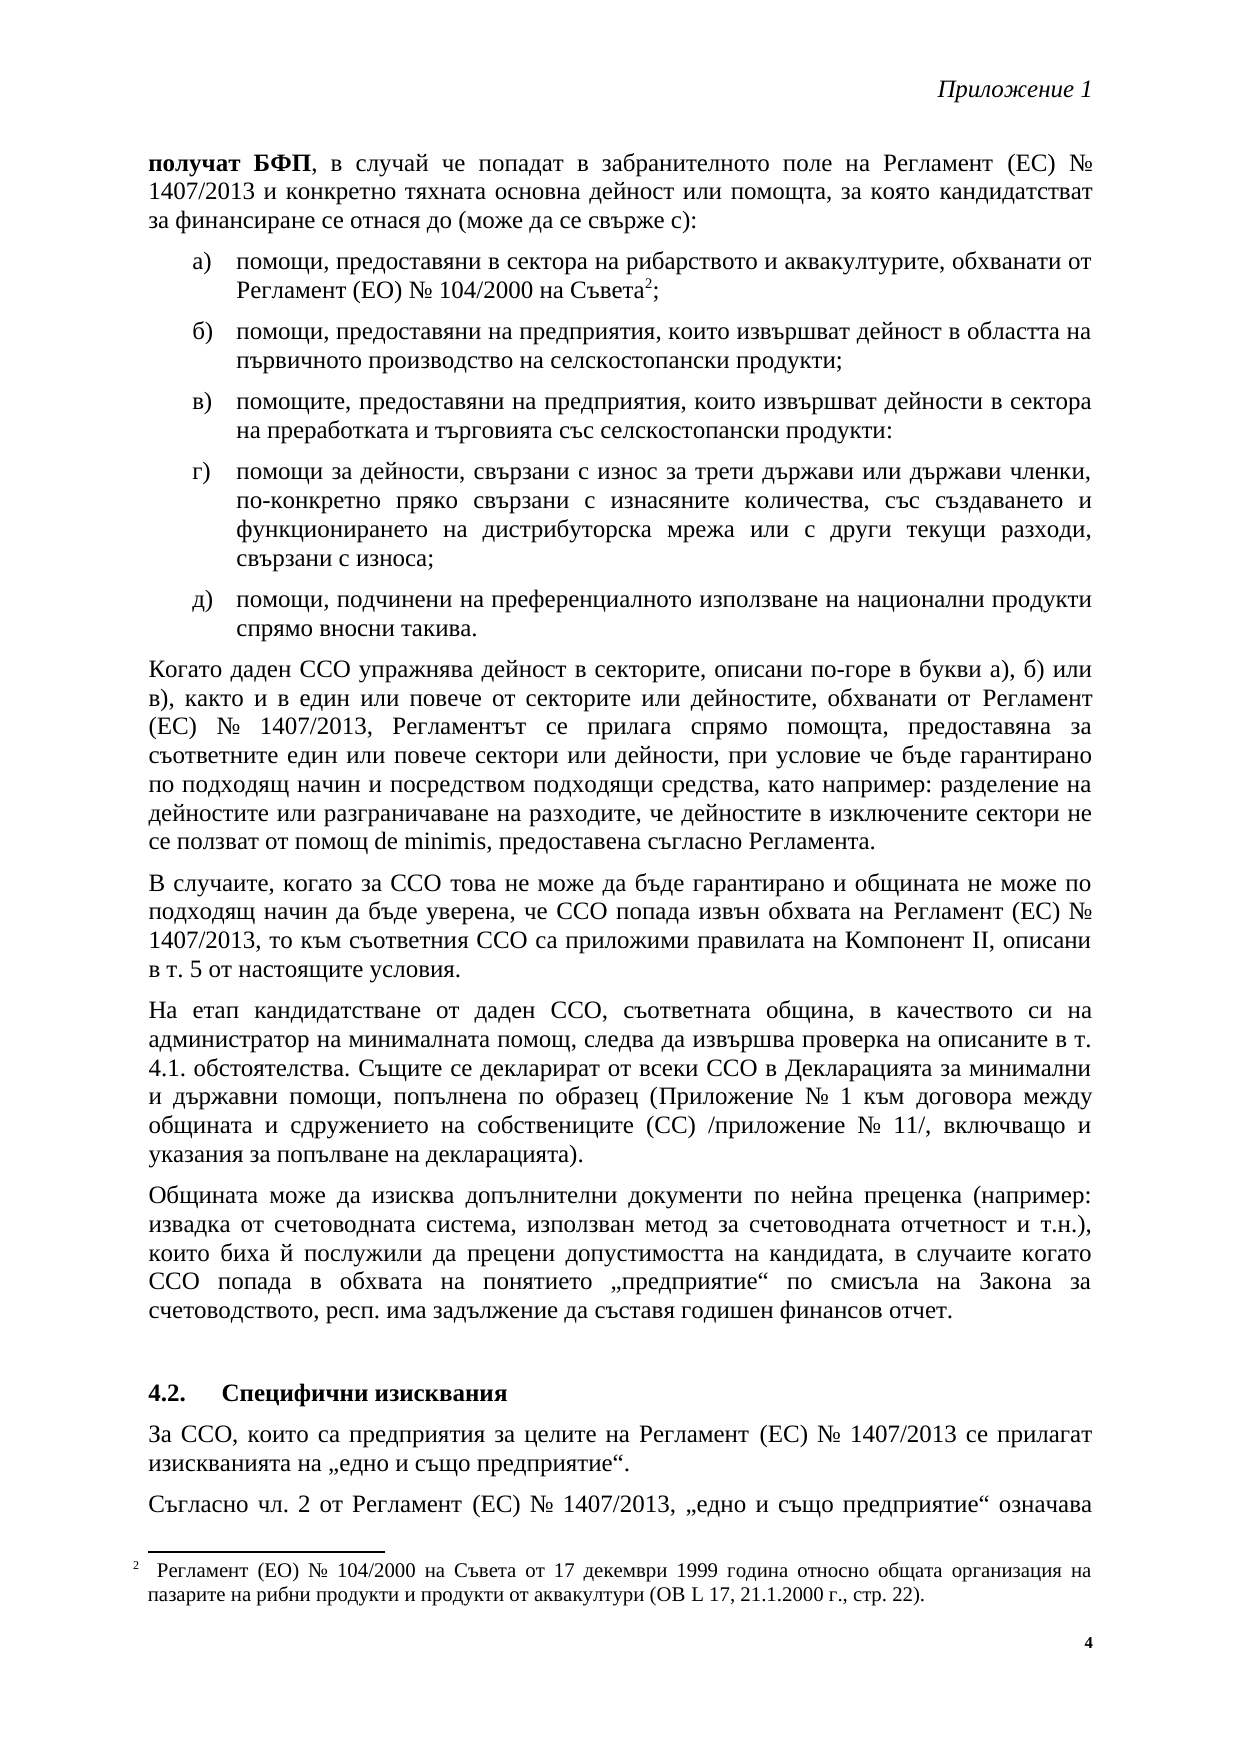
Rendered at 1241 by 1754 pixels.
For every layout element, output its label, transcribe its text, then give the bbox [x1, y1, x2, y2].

text г) помощи за дейности, свързани с износ за трети държави или държави членки, по-конкретно пряко свързани с изнасяните количества, със създаването и функционирането на дистрибуторска мрежа или с други текущи разходи, свързани с износа; [192, 456, 1093, 571]
text в) помощите, предоставяни на предприятия, които извършват дейности в сектора на преработката и търговията със селскостопански продукти: [192, 386, 1093, 444]
text За ССО, които са предприятия за целите на Регламент (ЕС) № 1407/2013 се прилагат изискванията на „едно и също предприятие“. [148, 1419, 1093, 1476]
text а) помощи, предоставяни в сектора на рибарството и аквакултурите, обхванати от Регламент (ЕО) № 104/2000 на Съвета; [192, 246, 1093, 304]
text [148, 1489, 1093, 1518]
list Специфични изисквания [148, 1378, 1093, 1406]
text Когато даден ССО упражнява дейност в секторите, описани по-горе в букви а), б) или в), както и в един или повече от секторите или дейностите, обхванати от Регламент (ЕС) № 1407/2013, Регламентът се прилага спрямо помощта, предоставяна за съответните един или повече сектори или дейности, при условие че бъде гарантирано по подходящ начин и посредством подходящи средства, като например: разделение на дейностите или разграничаване на разходите, че дейностите в изключените сектори не се ползват от помощ de minimis, предоставена съгласно Регламента. [148, 654, 1093, 855]
text б) помощи, предоставяни на предприятия, които извършват дейност в областта на първичното производство на селскостопански продукти; [192, 316, 1093, 374]
text На етап кандидатстване от даден ССО, съответната община, в качеството си на администратор на минималната помощ, следва да извършва проверка на описаните в т. 4.1. обстоятелства. Същите се декларират от всеки ССО в Декларацията за минимални и държавни помощи, попълнена по образец (Приложение № 1 към договора между общината и сдружението на собствениците (СС) /приложение № 11/, включващо и указания за попълване на декларацията). [148, 995, 1093, 1168]
text Общината може да изисква допълнителни документи по нейна преценка (например: извадка от счетоводната система, използван метод за счетоводната отчетност и т.н.), които биха й послужили да прецени допустимостта на кандидата, в случаите когато ССО попада в обхвата на понятието „предприятие“ по смисъла на Закона за счетоводството, респ. има задължение да съставя годишен финансов отчет. [148, 1180, 1093, 1324]
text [148, 148, 1093, 234]
text д) помощи, подчинени на преференциалното използване на национални продукти спрямо вносни такива. [192, 584, 1093, 641]
text В случаите, когато за ССО това не може да бъде гарантирано и общината не може по подходящ начин да бъде уверена, че ССО попада извън обхвата на Регламент (ЕС) № 1407/2013, то към съответния ССО са приложими правилата на Компонент II, описани в т. 5 от настоящите условия. [148, 868, 1093, 983]
